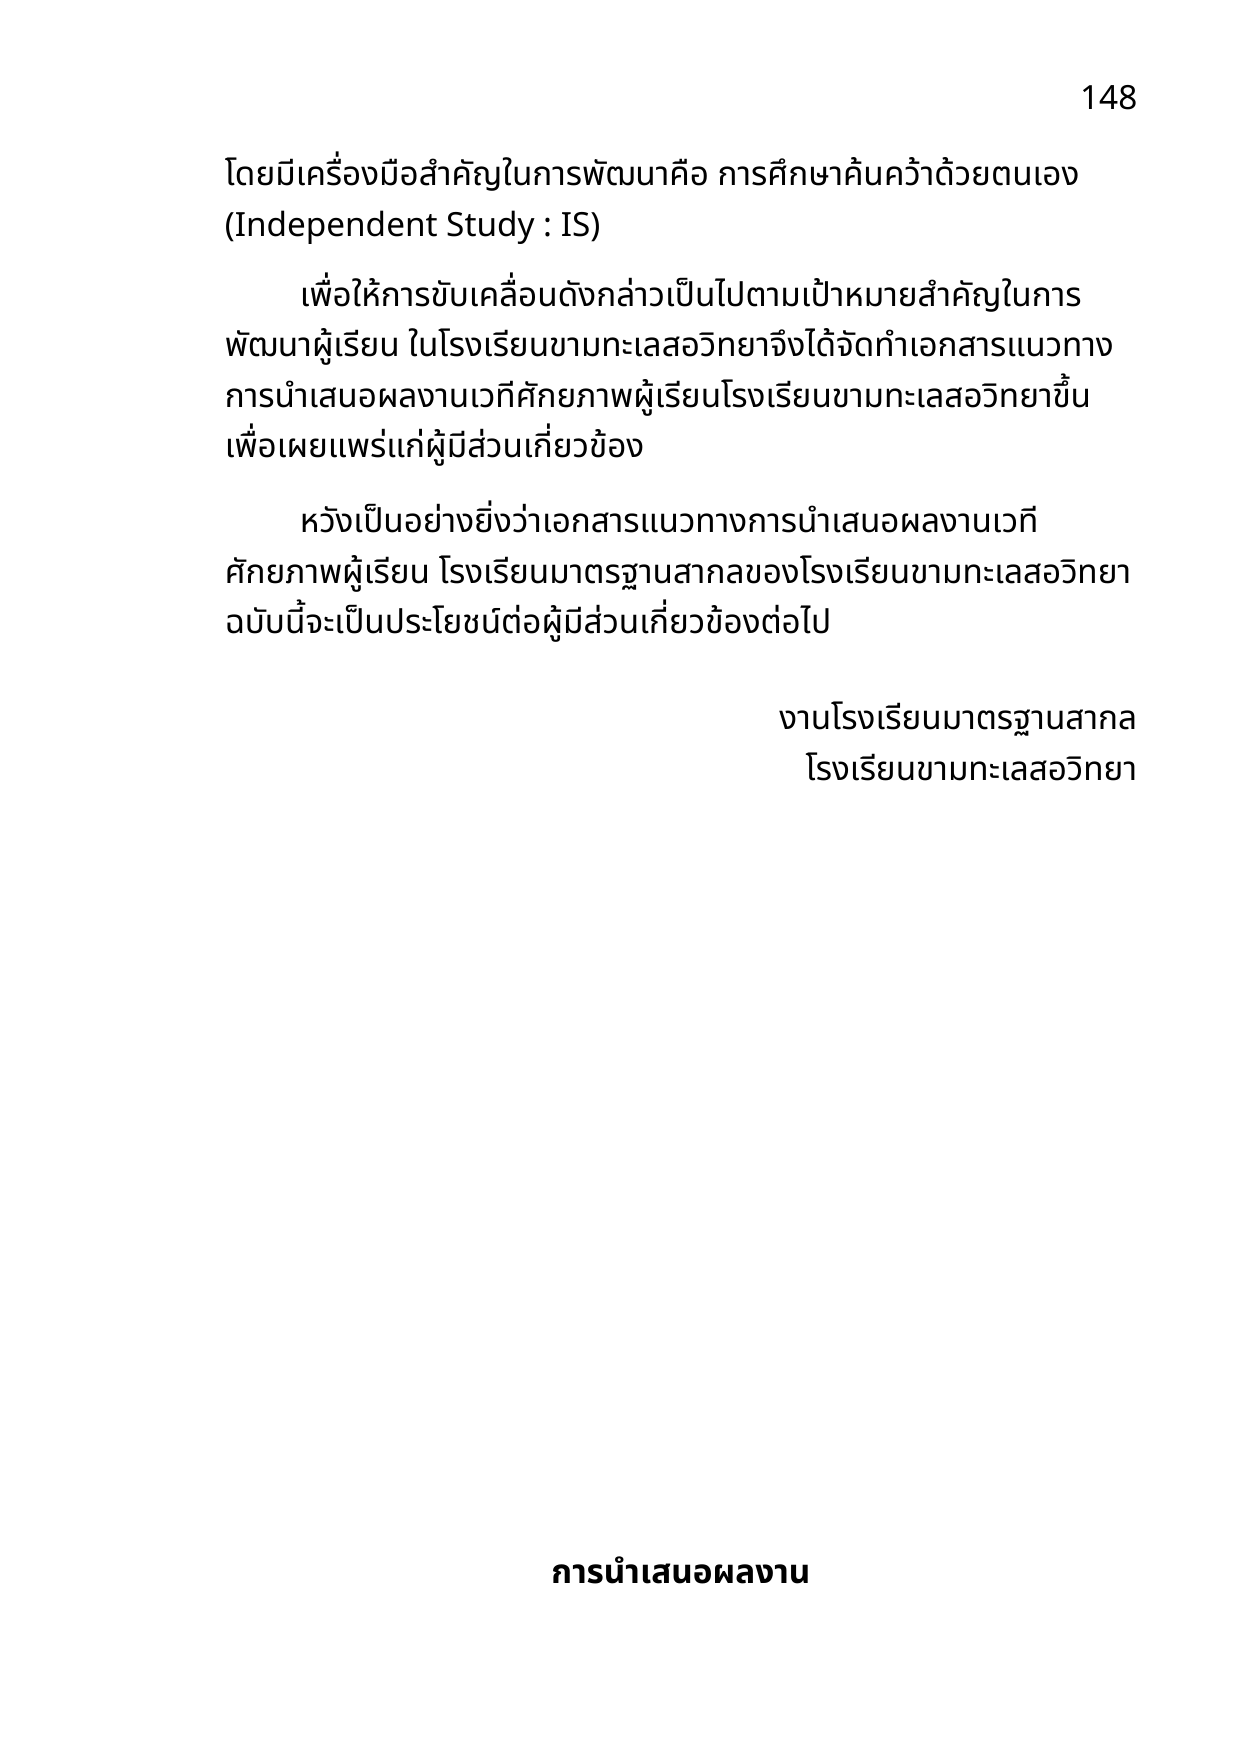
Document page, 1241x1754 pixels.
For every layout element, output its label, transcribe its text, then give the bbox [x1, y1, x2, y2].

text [224, 150, 1137, 246]
text งานโรงเรียนมาตรฐานสากล [224, 694, 1137, 744]
text โรงเรียนขามทะเลสอวิทยา [674, 744, 1137, 795]
text การนำเสนอผลงาน [224, 1548, 1137, 1599]
text เพื่อให้การขับเคลื่อนดังกล่าวเป็นไปตามเป้าหมายสำคัญในการพัฒนาผู้เรียน ในโรงเรียนขามทะเลสอวิทยาจึงได้จัดทำเอกสารแนวทางการนำเสนอผลงานเวทีศักยภาพผู้เรียนโรงเรียนขามทะเลสอวิทยาขึ้นเพื่อเผยแพร่แก่ผู้มีส่วนเกี่ยวข้อง [224, 271, 1137, 472]
text หวังเป็นอย่างยิ่งว่าเอกสารแนวทางการนำเสนอผลงานเวทีศักยภาพผู้เรียน โรงเรียนมาตรฐานสากลของโรงเรียนขามทะเลสอวิทยาฉบับนี้จะเป็นประโยชน์ต่อผู้มีส่วนเกี่ยวข้องต่อไป [224, 497, 1137, 649]
